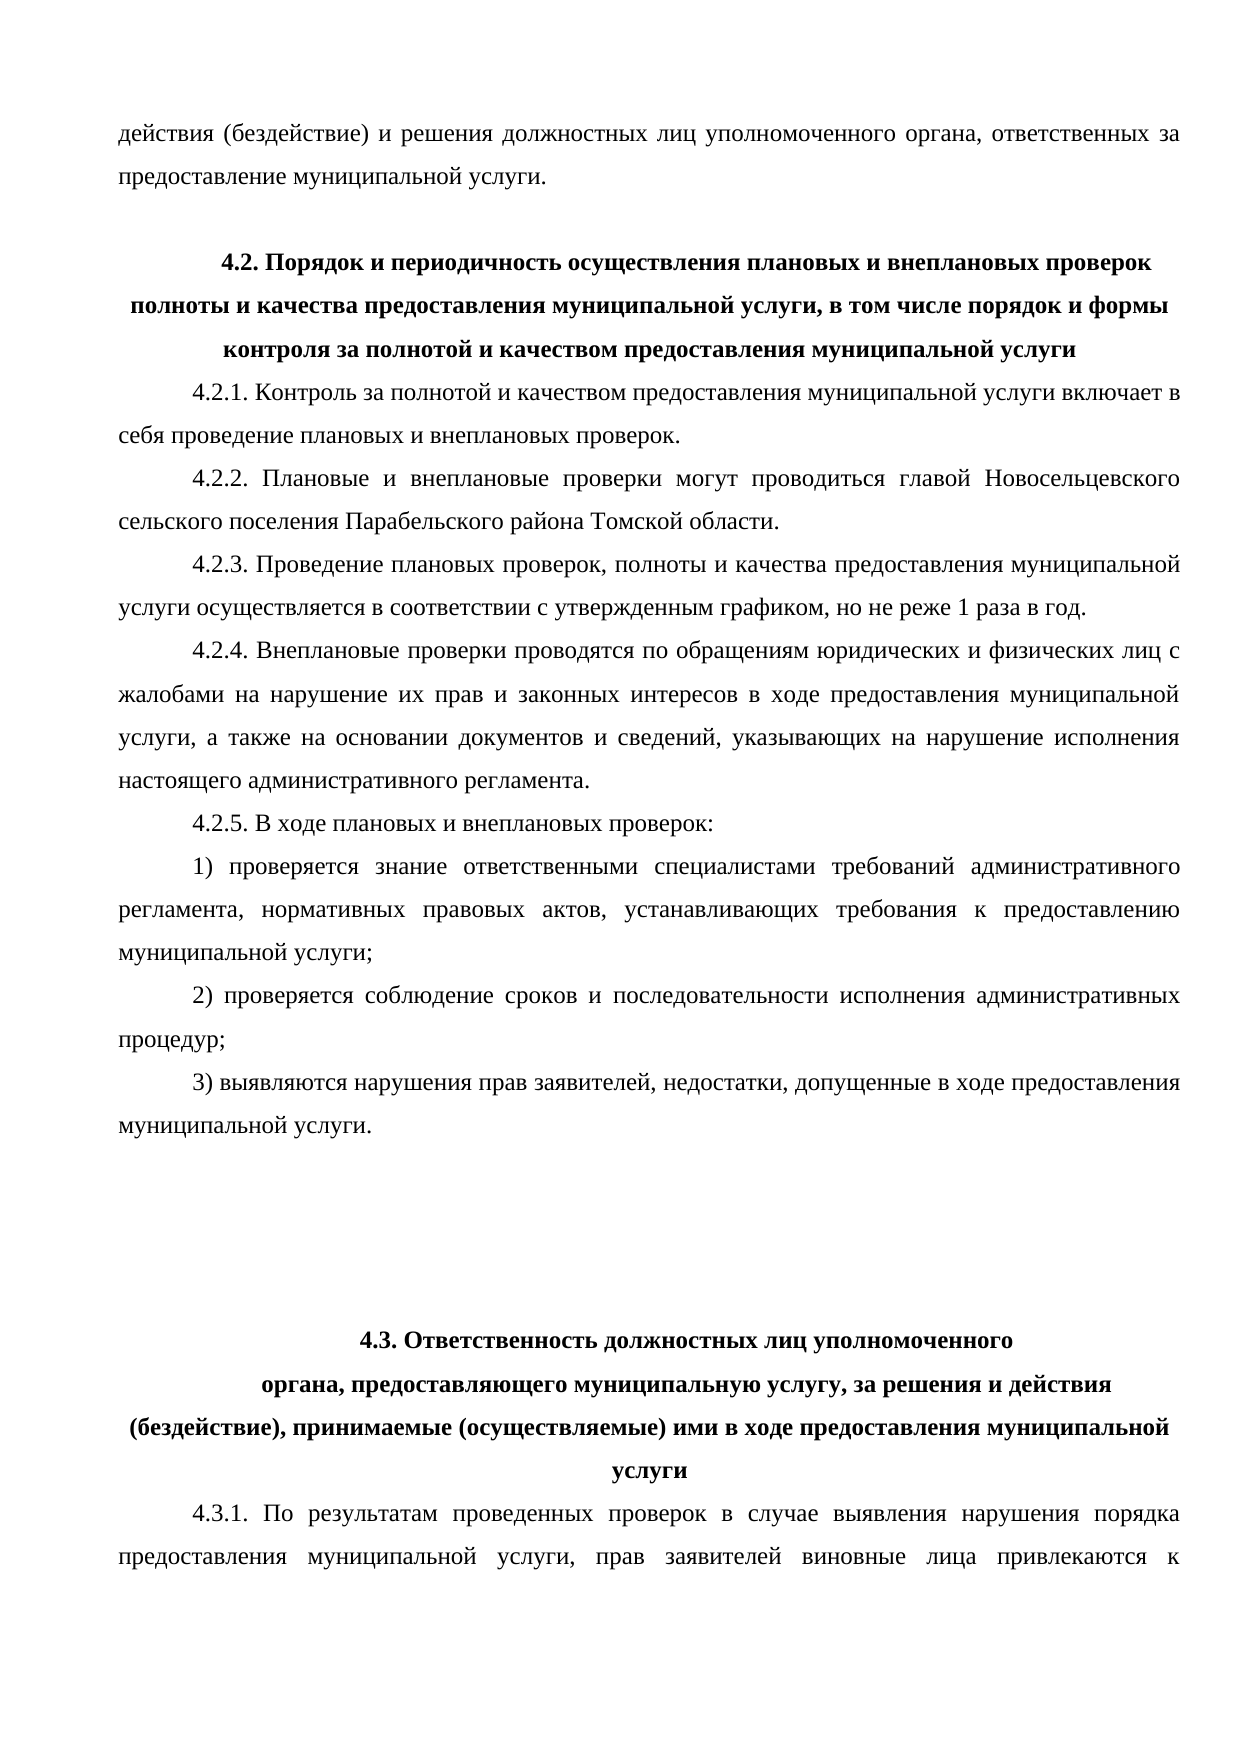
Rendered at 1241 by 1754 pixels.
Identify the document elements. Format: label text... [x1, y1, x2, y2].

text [118, 118, 1181, 190]
text 4.2.5. В ходе плановых и внеплановых проверок: [118, 808, 1181, 837]
text 4.2.3. Проведение плановых проверок, полноты и качества предоставления муниципальной услуги осуществляется в соответствии с утвержденным графиком, но не реже 1 раза в год. [118, 549, 1181, 621]
text органа, предоставляющего муниципальную услугу, за решения и действия (бездействие), принимаемые (осуществляемые) ими в ходе предоставления муниципальной услуги [118, 1369, 1181, 1484]
text 4.2.1. Контроль за полнотой и качеством предоставления муниципальной услуги включает в себя проведение плановых и внеплановых проверок. [118, 377, 1181, 449]
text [118, 1498, 1181, 1570]
text 1) проверяется знание ответственными специалистами требований административного регламента, нормативных правовых актов, устанавливающих требования к предоставлению муниципальной услуги; [118, 851, 1181, 966]
text 4.2.4. Внеплановые проверки проводятся по обращениям юридических и физических лиц с жалобами на нарушение их прав и законных интересов в ходе предоставления муниципальной услуги, а также на основании документов и сведений, указывающих на нарушение исполнения настоящего административного регламента. [118, 636, 1181, 794]
text 2) проверяется соблюдение сроков и последовательности исполнения административных процедур; [118, 981, 1181, 1052]
text 4.2.2. Плановые и внеплановые проверки могут проводиться главой Новосельцевского сельского поселения Парабельского района Томской области. [118, 463, 1181, 535]
text 4.3. Ответственность должностных лиц уполномоченного [118, 1326, 1181, 1354]
text 3) выявляются нарушения прав заявителей, недостатки, допущенные в ходе предоставления муниципальной услуги. [118, 1067, 1181, 1139]
text 4.2. Порядок и периодичность осуществления плановых и внеплановых проверок полноты и качества предоставления муниципальной услуги, в том числе порядок и формы контроля за полнотой и качеством предоставления муниципальной услуги [118, 247, 1181, 362]
